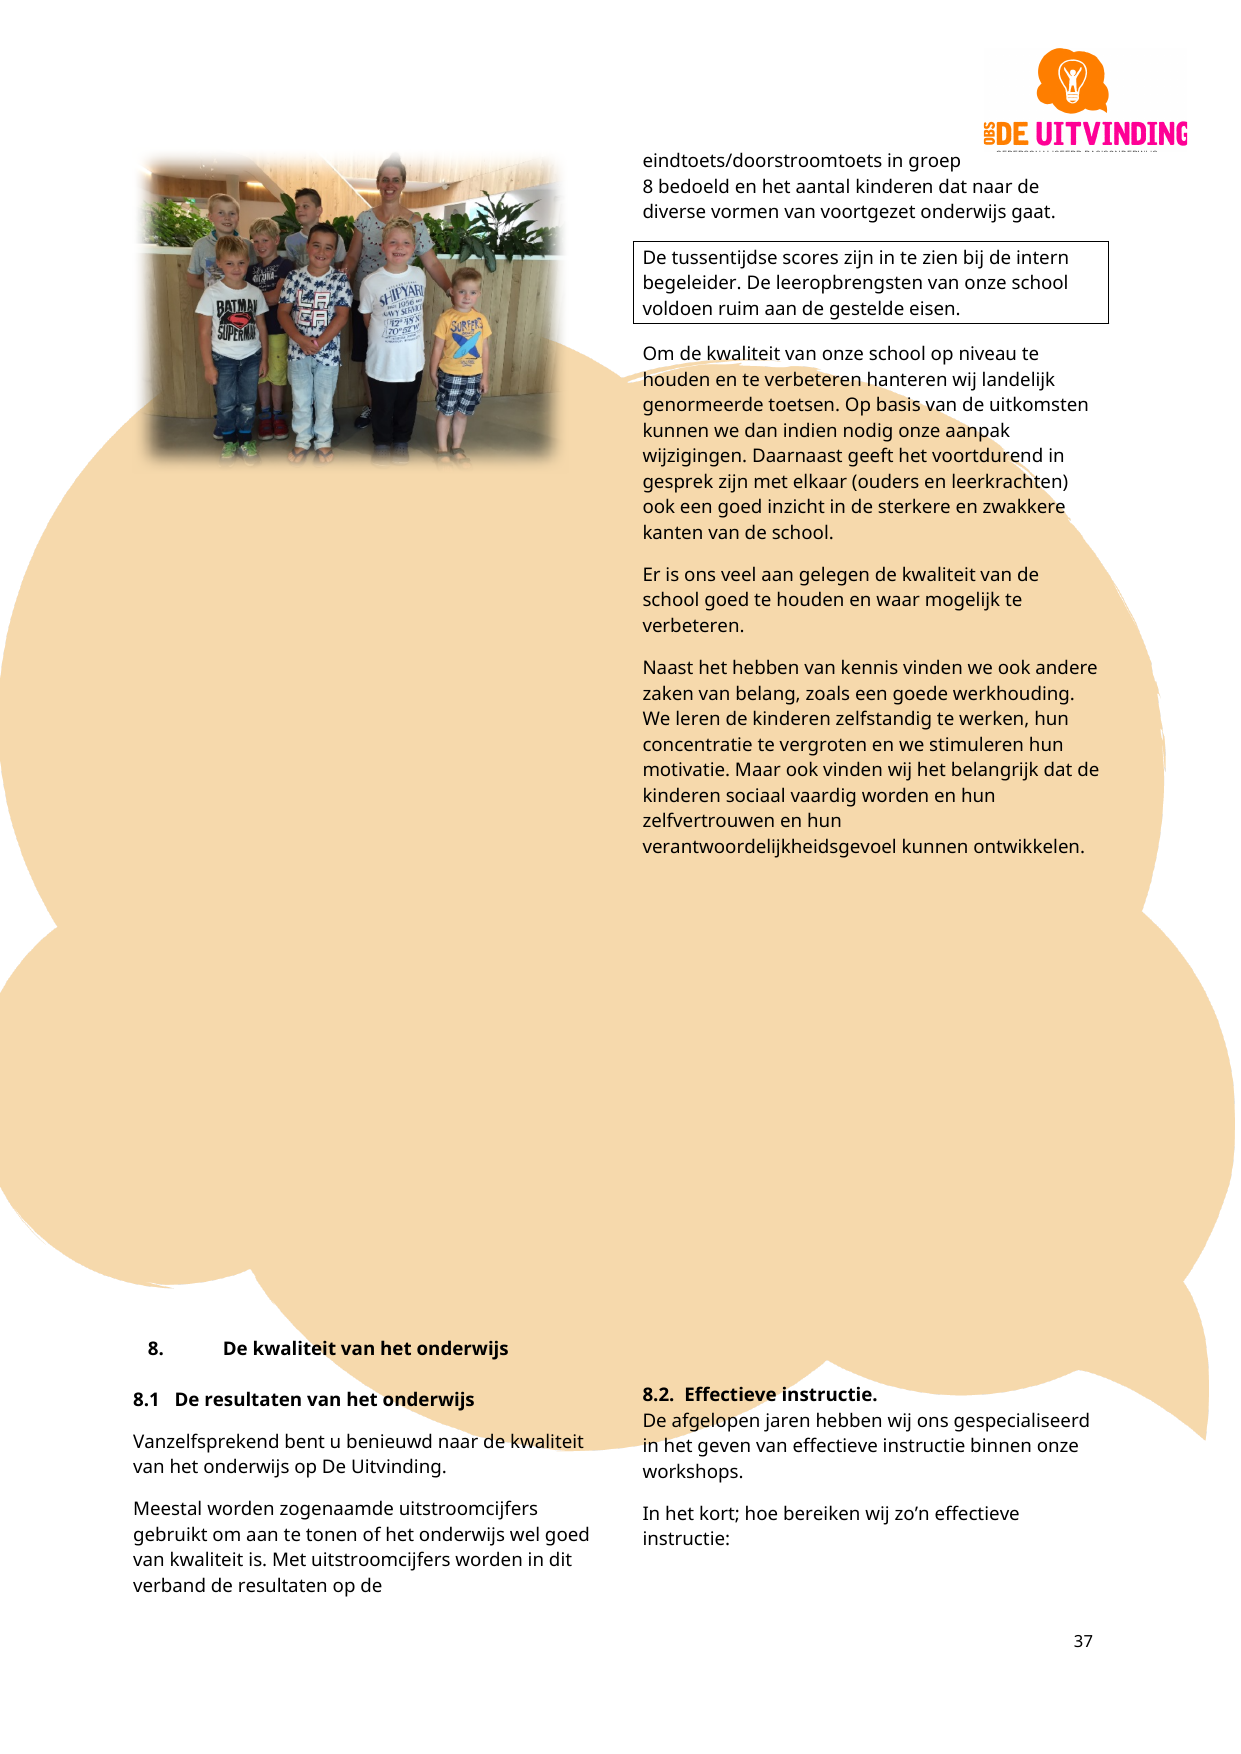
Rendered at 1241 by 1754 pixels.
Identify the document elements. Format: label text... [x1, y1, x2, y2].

text De tussentijdse scores zijn in te zien bij de intern begeleider. De leeropbrengsten van onze school voldoen ruim aan de gestelde eisen. [634, 242, 1108, 323]
text Meestal worden zogenaamde uitstroomcijfers gebruikt om aan te tonen of het onderwijs wel goed van kwaliteit is. Met uitstroomcijfers worden in dit verband de resultaten op de eindtoets/doorstroomtoets in groep 8 bedoeld en het aantal kinderen dat naar de diverse vormen van voortgezet onderwijs gaat. [642, 148, 1100, 224]
table_cell 3.8 [141, 274, 561, 466]
list De kwaliteit van het onderwijs [148, 1335, 591, 1360]
text Er is ons veel aan gelegen de kwaliteit van de school goed te houden en waar mogelijk te verbeteren. [642, 561, 1100, 638]
subtitle 8.2. Effectieve instructie. [642, 1381, 1100, 1407]
picture [983, 48, 1188, 152]
text Om de kwaliteit van onze school op niveau te houden en te verbeteren hanteren wij landelijk genormeerde toetsen. Op basis van de uitkomsten kunnen we dan indien nodig onze aanpak wijzigingen. Daarnaast geeft het voortdurend in gesprek zijn met elkaar (ouders en leerkrachten) ook een goed inzicht in de sterkere en zwakkere kanten van de school. [642, 340, 1100, 544]
table_cell Leerlingen met specifieke onderwijsbehoefte. [0, 274, 1241, 1480]
picture [160, 176, 542, 447]
text Meestal worden zogenaamde uitstroomcijfers gebruikt om aan te tonen of het onderwijs wel goed van kwaliteit is. Met uitstroomcijfers worden in dit verband de resultaten op de eindtoets/doorstroomtoets in groep 8 bedoeld en het aantal kinderen dat naar de diverse vormen van voortgezet onderwijs gaat. [133, 1496, 591, 1598]
text De afgelopen jaren hebben wij ons gespecialiseerd in het geven van effectieve instructie binnen onze workshops. [642, 1407, 1100, 1483]
text Vanzelfsprekend bent u benieuwd naar de kwaliteit van het onderwijs op De Uitvinding. [133, 1428, 591, 1479]
table_cell 16 [136, 274, 565, 471]
text Naast het hebben van kennis vinden we ook andere zaken van belang, zoals een goede werkhouding. We leren de kinderen zelfstandig te werken, hun concentratie te vergroten en we stimuleren hun motivatie. Maar ook vinden wij het belangrijk dat de kinderen sociaal vaardig worden en hun zelfvertrouwen en hun verantwoordelijkheidsgevoel kunnen ontwikkelen. [642, 654, 1100, 858]
text 8.1 De resultaten van het onderwijs [133, 1386, 591, 1411]
text In het kort; hoe bereiken wij zo’n effectieve instructie: [642, 1500, 1100, 1551]
